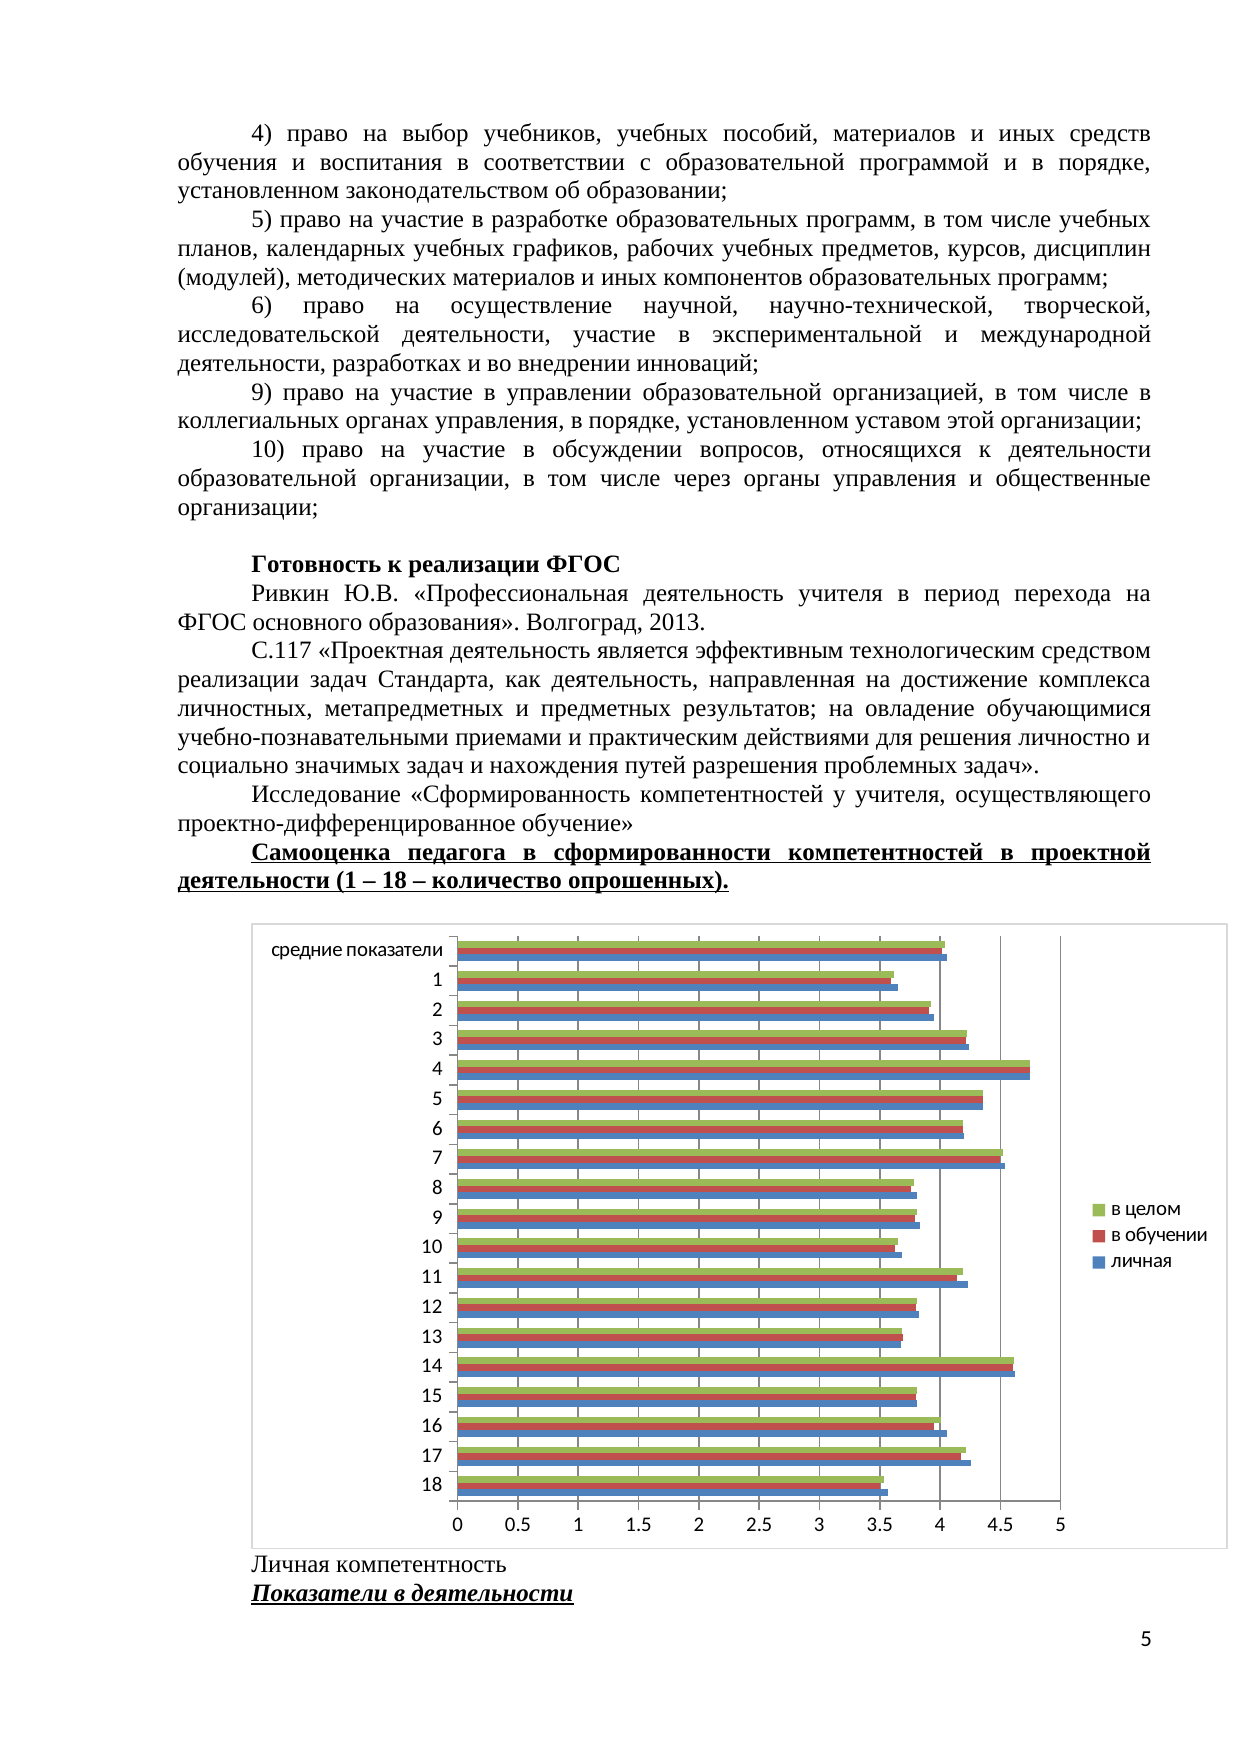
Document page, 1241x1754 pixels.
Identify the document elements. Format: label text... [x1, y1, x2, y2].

text Исследование «Сформированность компетентностей у учителя, осуществляющего проектно-дифференцированное обучение» [177, 779, 1152, 837]
text Готовность к реализации ФГОС [177, 549, 1152, 578]
text 5) право на участие в разработке образовательных программ, в том числе учебных планов, календарных учебных графиков, рабочих учебных предметов, курсов, дисциплин (модулей), методических материалов и иных компонентов образовательных программ; [177, 204, 1152, 291]
text Ривкин Ю.В. «Профессиональная деятельность учителя в период перехода на ФГОС основного образования». Волгоград, 2013. [177, 578, 1152, 636]
text С.117 «Проектная деятельность является эффективным технологическим средством реализации задач Стандарта, как деятельность, направленная на достижение комплекса личностных, метапредметных и предметных результатов; на овладение обучающимися учебно-познавательными приемами и практическим действиями для решения личностно и социально значимых задач и нахождения путей разрешения проблемных задач». [177, 636, 1152, 779]
text Самооценка педагога в сформированности компетентностей в проектной деятельности (1 – 18 – количество опрошенных). [177, 837, 1152, 894]
text 10) право на участие в обсуждении вопросов, относящихся к деятельности образовательной организации, в том числе через органы управления и общественные организации; [177, 434, 1152, 521]
text Показатели в деятельности [177, 1578, 1152, 1607]
text 6) право на осуществление научной, научно-технической, творческой, исследовательской деятельности, участие в экспериментальной и международной деятельности, разработках и во внедрении инноваций; [177, 291, 1152, 377]
text Личная компетентность [177, 1549, 1152, 1578]
text 4) право на выбор учебников, учебных пособий, материалов и иных средств обучения и воспитания в соответствии с образовательной программой и в порядке, установленном законодательством об образовании; [177, 118, 1152, 204]
text 9) право на участие в управлении образовательной организацией, в том числе в коллегиальных органах управления, в порядке, установленном уставом этой организации; [177, 377, 1152, 434]
